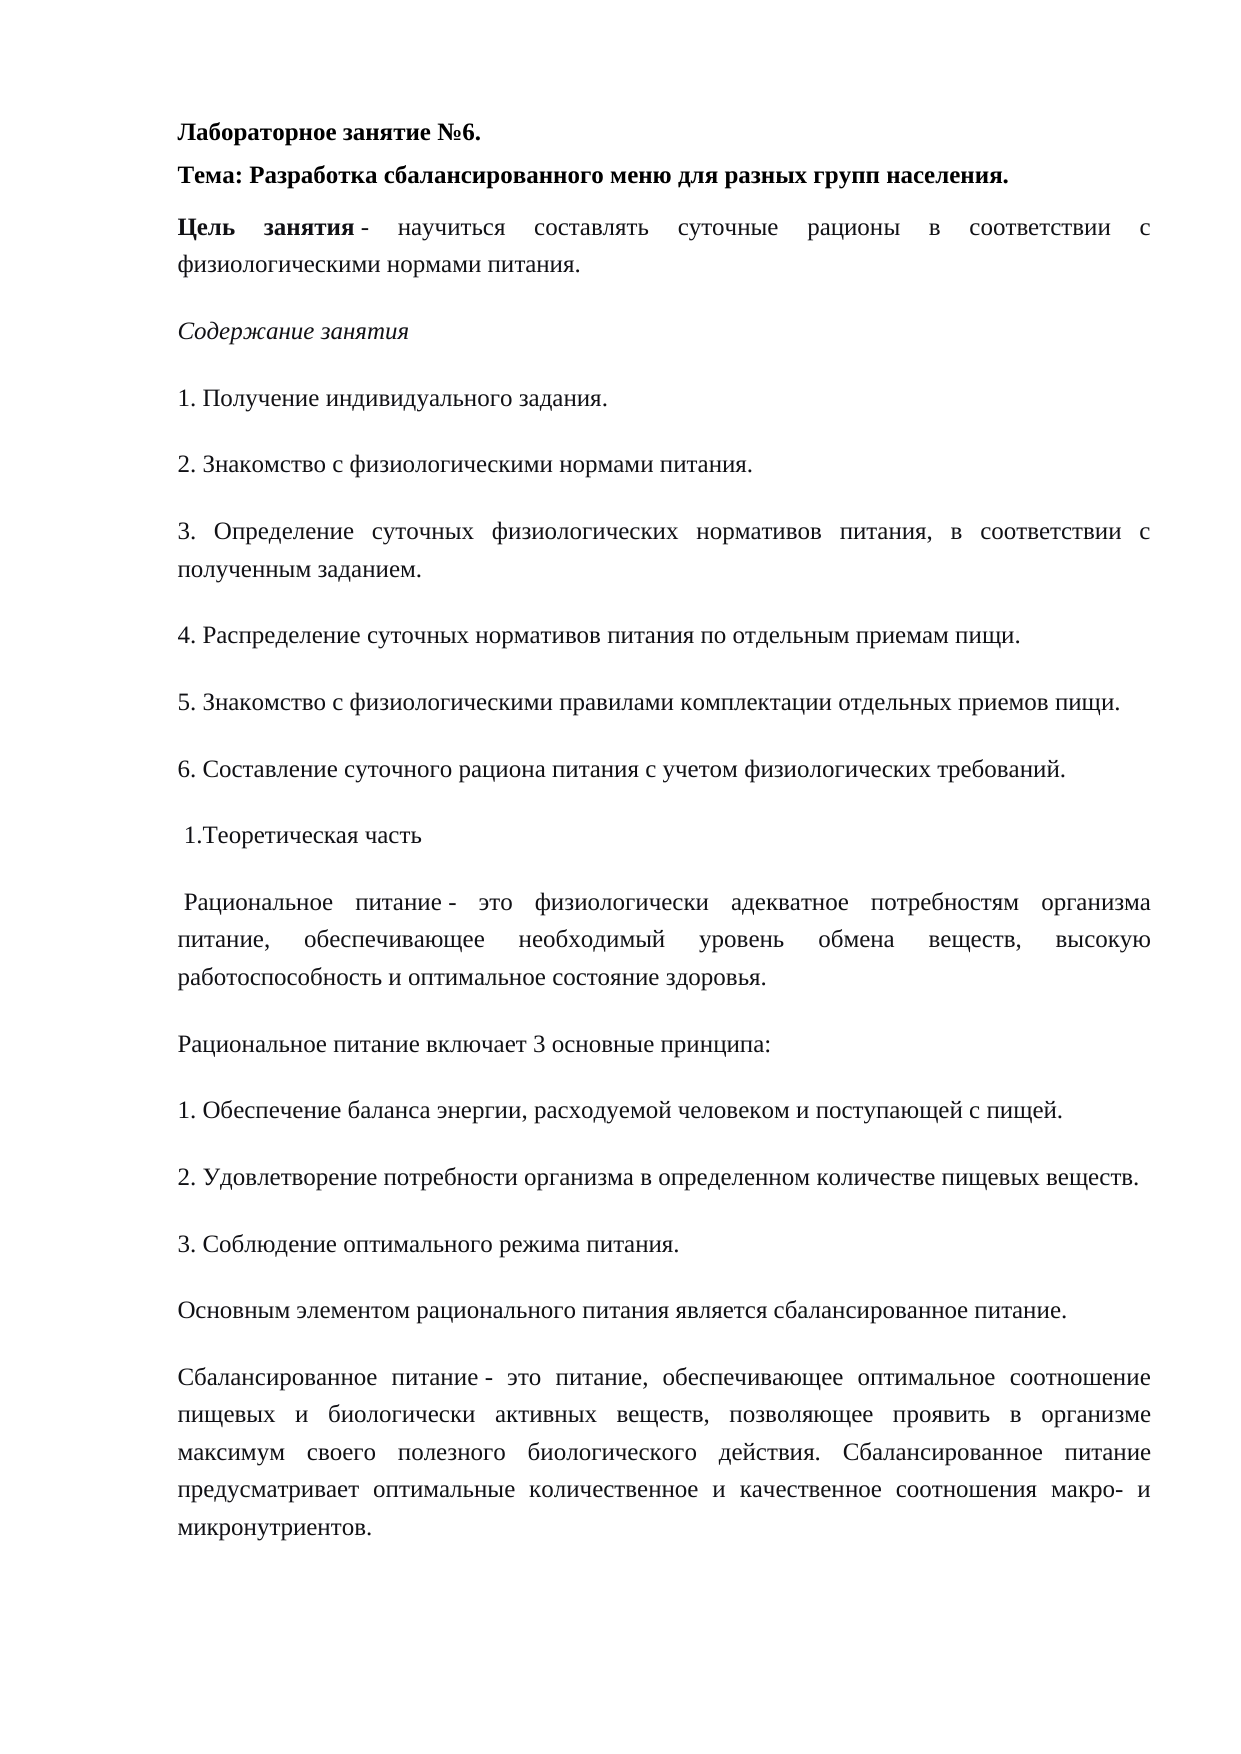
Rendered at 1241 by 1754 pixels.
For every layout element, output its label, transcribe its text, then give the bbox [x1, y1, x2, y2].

text Тема: Разработка сбалансированного меню для разных групп населения. [177, 160, 1152, 189]
text Сбалансированное питание - это питание, обеспечивающее оптимальное соотношение пищевых и биологически активных веществ, позволяющее проявить в организме максимум своего полезного биологического действия. Сбалансированное питание предусматривает оптимальные количественное и качественное соотношения макро- и микронутриентов. [177, 1353, 1152, 1541]
text 1. Получение индивидуального задания. [177, 374, 1152, 412]
text 5. Знакомство с физиологическими правилами комплектации отдельных приемов пищи. [177, 678, 1152, 716]
text Рациональное питание - это физиологически адекватное потребностям организма питание, обеспечивающее необходимый уровень обмена веществ, высокую работоспособность и оптимальное состояние здоровья. [177, 878, 1152, 991]
text Содержание занятия [177, 307, 1152, 345]
text 4. Распределение суточных нормативов питания по отдельным приемам пищи. [177, 612, 1152, 649]
text 1.Теоретическая часть [177, 812, 1152, 849]
text 1. Обеспечение баланса энергии, расходуемой человеком и поступающей с пищей. [177, 1087, 1152, 1124]
text 2. Удовлетворение потребности организма в определенном количестве пищевых веществ. [177, 1153, 1152, 1191]
text 2. Знакомство с физиологическими нормами питания. [177, 441, 1152, 478]
text Рациональное питание включает 3 основные принципа: [177, 1020, 1152, 1057]
text Лабораторное занятие №6. [177, 117, 1152, 146]
text Цель занятия - научиться составлять суточные рационы в соответствии с физиологическими нормами питания. [177, 203, 1152, 278]
text 3. Соблюдение оптимального режима питания. [177, 1220, 1152, 1257]
text 6. Составление суточного рациона питания с учетом физиологических требований. [177, 745, 1152, 782]
text Основным элементом рационального питания является сбалансированное питание. [177, 1287, 1152, 1324]
text 3. Определение суточных физиологических нормативов питания, в соответствии с полученным заданием. [177, 507, 1152, 582]
